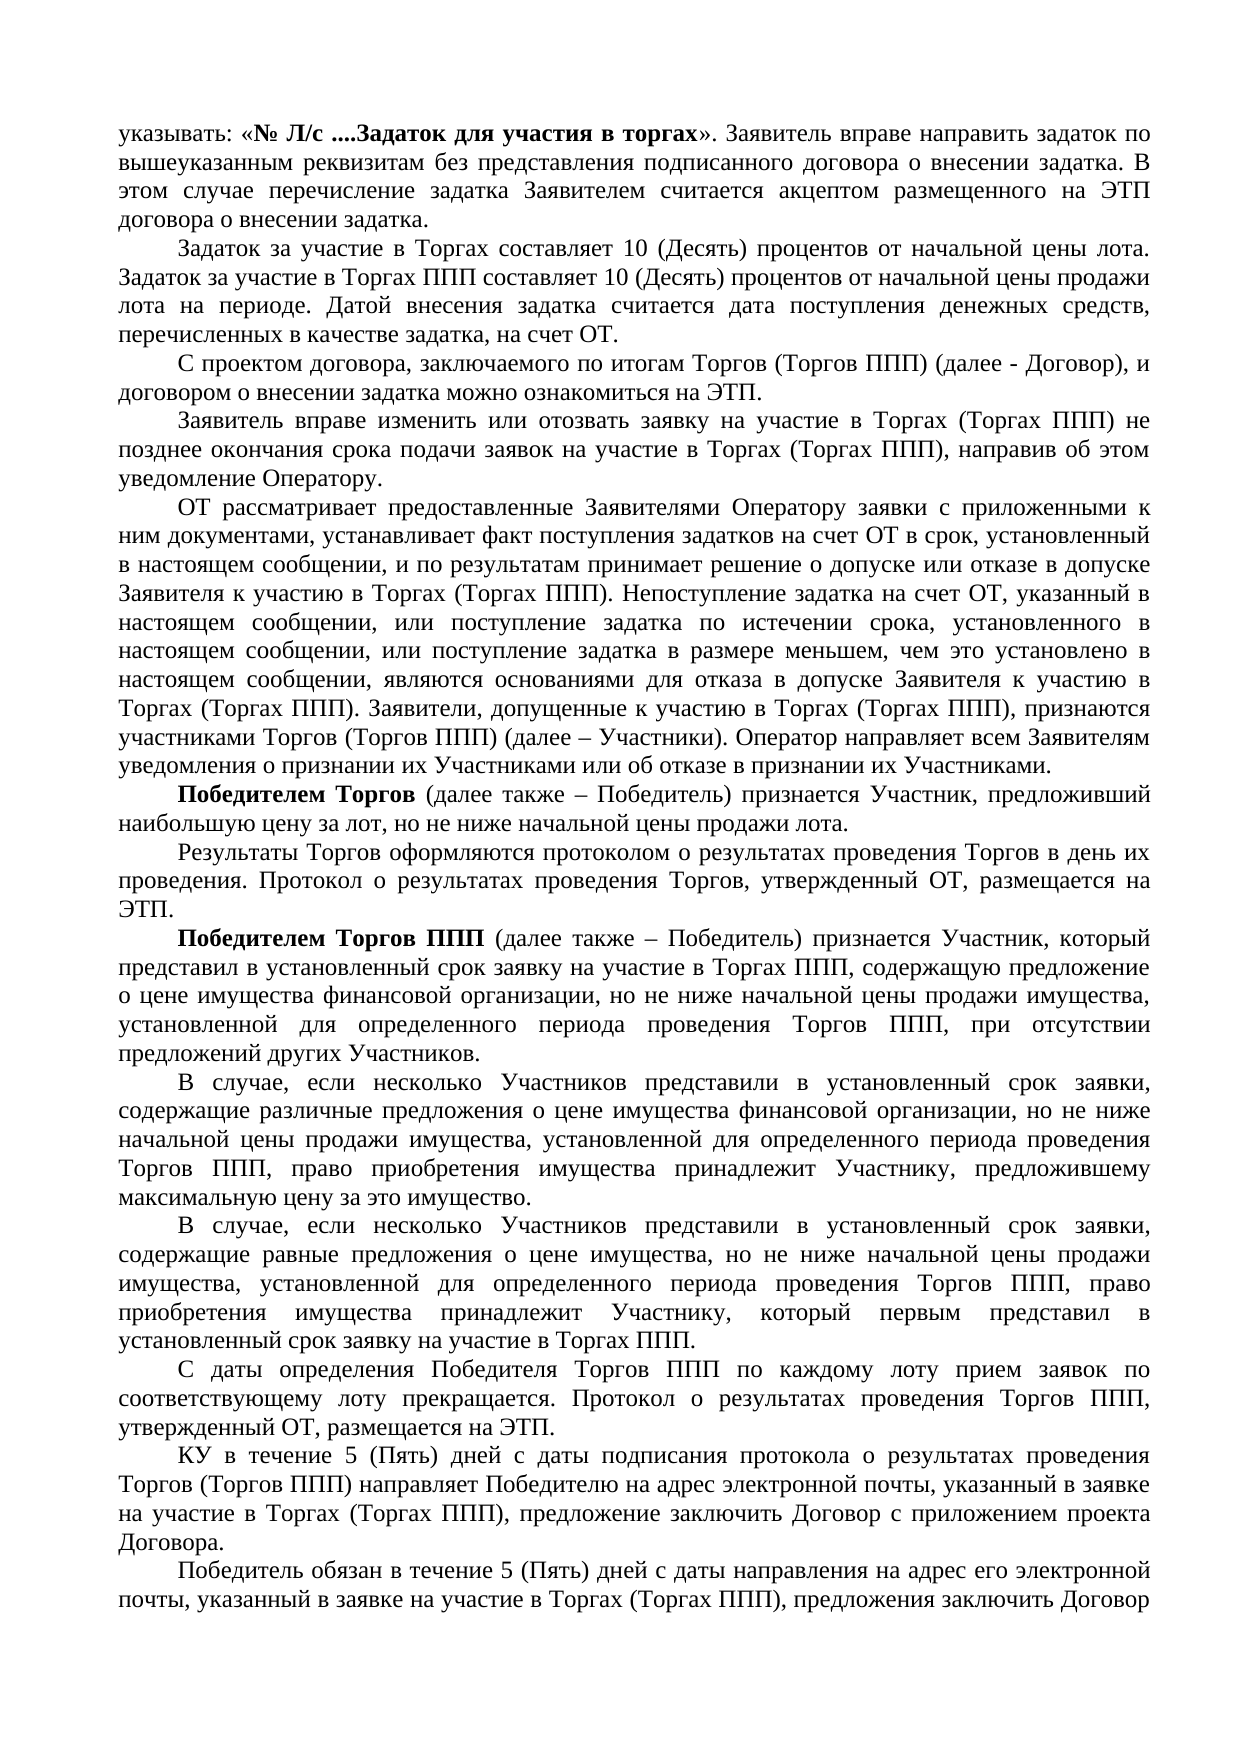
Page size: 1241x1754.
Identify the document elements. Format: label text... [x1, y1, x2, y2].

text В случае, если несколько Участников представили в установленный срок заявки, содержащие равные предложения о цене имущества, но не ниже начальной цены продажи имущества, установленной для определенного периода проведения Торгов ППП, право приобретения имущества принадлежит Участнику, который первым представил в установленный срок заявку на участие в Торгах ППП. [118, 1211, 1151, 1354]
text С даты определения Победителя Торгов ППП по каждому лоту прием заявок по соответствующему лоту прекращается. Протокол о результатах проведения Торгов ППП, утвержденный ОТ, размещается на ЭТП. [118, 1354, 1151, 1441]
text КУ в течение 5 (Пять) дней с даты подписания протокола о результатах проведения Торгов (Торгов ППП) направляет Победителю на адрес электронной почты, указанный в заявке на участие в Торгах (Торгах ППП), предложение заключить Договор с приложением проекта Договора. [118, 1441, 1151, 1556]
text В случае, если несколько Участников представили в установленный срок заявки, содержащие различные предложения о цене имущества финансовой организации, но не ниже начальной цены продажи имущества, установленной для определенного периода проведения Торгов ППП, право приобретения имущества принадлежит Участнику, предложившему максимальную цену за это имущество. [118, 1067, 1151, 1211]
text ОТ рассматривает предоставленные Заявителями Оператору заявки с приложенными к ним документами, устанавливает факт поступления задатков на счет ОТ в срок, установленный в настоящем сообщении, и по результатам принимает решение о допуске или отказе в допуске Заявителя к участию в Торгах (Торгах ППП). Непоступление задатка на счет ОТ, указанный в настоящем сообщении, или поступление задатка по истечении срока, установленного в настоящем сообщении, или поступление задатка в размере меньшем, чем это установлено в настоящем сообщении, являются основаниями для отказа в допуске Заявителя к участию в Торгах (Торгах ППП). Заявители, допущенные к участию в Торгах (Торгах ППП), признаются участниками Торгов (Торгов ППП) (далее – Участники). Оператор направляет всем Заявителям уведомления о признании их Участниками или об отказе в признании их Участниками. [118, 492, 1151, 779]
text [118, 1556, 1151, 1613]
text Победителем Торгов (далее также – Победитель) признается Участник, предложивший наибольшую цену за лот, но не ниже начальной цены продажи лота. [118, 779, 1151, 837]
text Результаты Торгов оформляются протоколом о результатах проведения Торгов в день их проведения. Протокол о результатах проведения Торгов, утвержденный ОТ, размещается на ЭТП. [118, 837, 1151, 923]
text Заявитель вправе изменить или отозвать заявку на участие в Торгах (Торгах ППП) не позднее окончания срока подачи заявок на участие в Торгах (Торгах ППП), направив об этом уведомление Оператору. [118, 406, 1151, 492]
text С проектом договора, заключаемого по итогам Торгов (Торгов ППП) (далее - Договор), и договором о внесении задатка можно ознакомиться на ЭТП. [118, 348, 1151, 406]
text Задаток за участие в Торгах составляет 10 (Десять) процентов от начальной цены лота. Задаток за участие в Торгах ППП составляет 10 (Десять) процентов от начальной цены продажи лота на периоде. Датой внесения задатка считается дата поступления денежных средств, перечисленных в качестве задатка, на счет ОТ. [118, 233, 1151, 348]
text Победителем Торгов ППП (далее также – Победитель) признается Участник, который представил в установленный срок заявку на участие в Торгах ППП, содержащую предложение о цене имущества финансовой организации, но не ниже начальной цены продажи имущества, установленной для определенного периода проведения Торгов ППП, при отсутствии предложений других Участников. [118, 923, 1151, 1067]
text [118, 118, 1151, 233]
